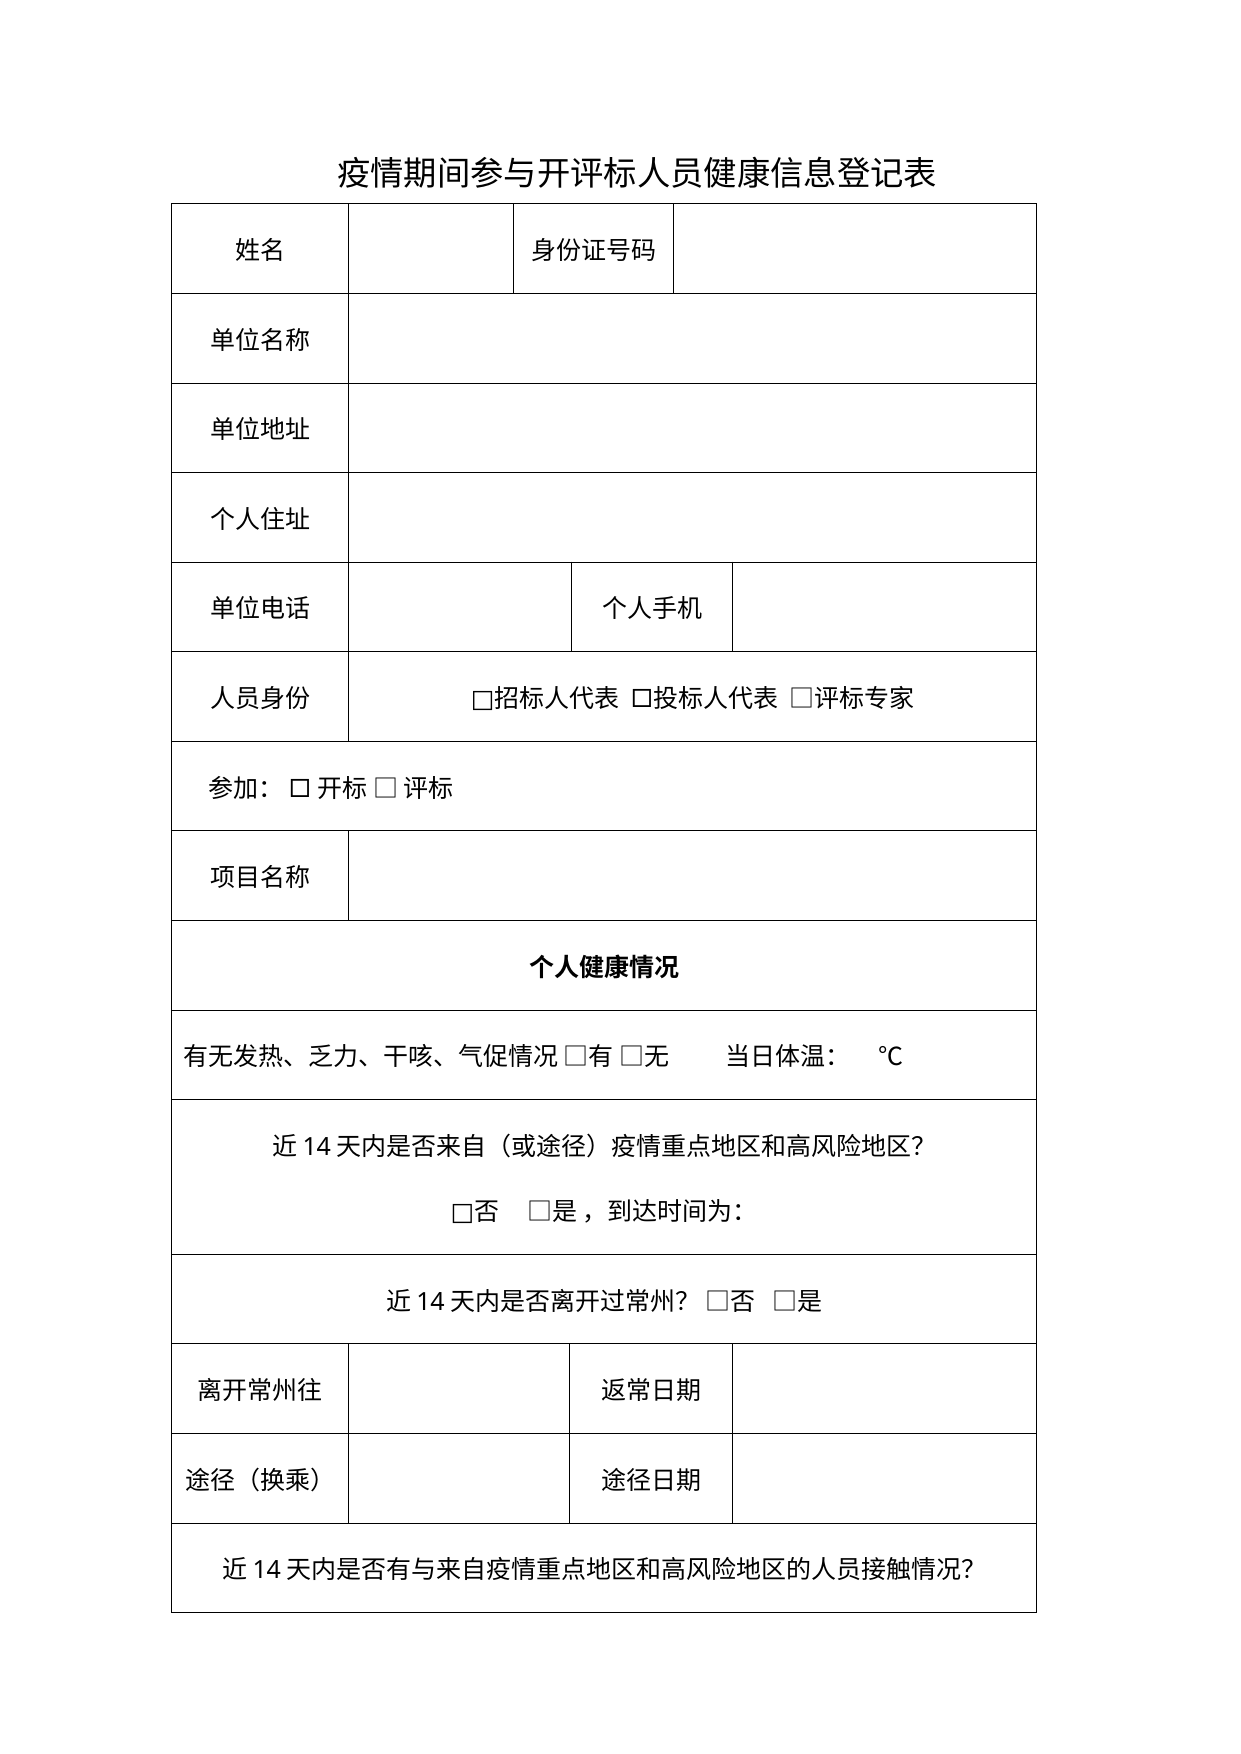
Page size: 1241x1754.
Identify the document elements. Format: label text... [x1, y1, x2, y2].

table_cell [349, 294, 1036, 382]
table_cell [349, 831, 1036, 920]
table_cell 个人健康情况 [172, 921, 1036, 1009]
table_cell [349, 1344, 569, 1433]
text 疫情期间参与开评标人员健康信息登记表 [183, 138, 1057, 203]
table_cell 个人住址 [172, 473, 348, 562]
table_cell 近14天内是否离开过常州？ □否 □是 [172, 1255, 1036, 1343]
table_cell 有无发热、乏力、干咳、气促情况 □有 □无 当日体温： ℃ [172, 1011, 1036, 1099]
table_cell [349, 384, 1036, 472]
table_cell 离开常州往 [172, 1344, 348, 1433]
table_cell 单位电话 [172, 563, 348, 651]
table_header 姓名 [172, 204, 348, 293]
table_cell 途径（换乘） [172, 1434, 348, 1522]
table_cell [349, 473, 1036, 562]
table_header 身份证号码 [514, 204, 673, 293]
table_cell [349, 1434, 569, 1522]
table_cell 近14天内是否来自（或途径）疫情重点地区和高风险地区？ □否 □是 ，到达时间为： [172, 1100, 1036, 1254]
table_cell [733, 1434, 1036, 1522]
table_cell 返常日期 [570, 1344, 732, 1433]
table_cell 个人手机 [572, 563, 732, 651]
table_cell 项目名称 [172, 831, 348, 920]
table_cell 单位名称 [172, 294, 348, 382]
table_cell □招标人代表 投标人代表 □评标专家 [349, 652, 1036, 741]
table_cell [349, 563, 571, 651]
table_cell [172, 1524, 1036, 1612]
table_cell 单位地址 [172, 384, 348, 472]
table_cell [733, 563, 1036, 651]
table_cell 人员身份 [172, 652, 348, 741]
table_header [674, 204, 1036, 293]
table_cell [733, 1344, 1036, 1433]
table_cell 参加： 开标 □ 评标 [172, 742, 1036, 830]
table_cell 途径日期 [570, 1434, 732, 1522]
table_header [349, 204, 513, 293]
